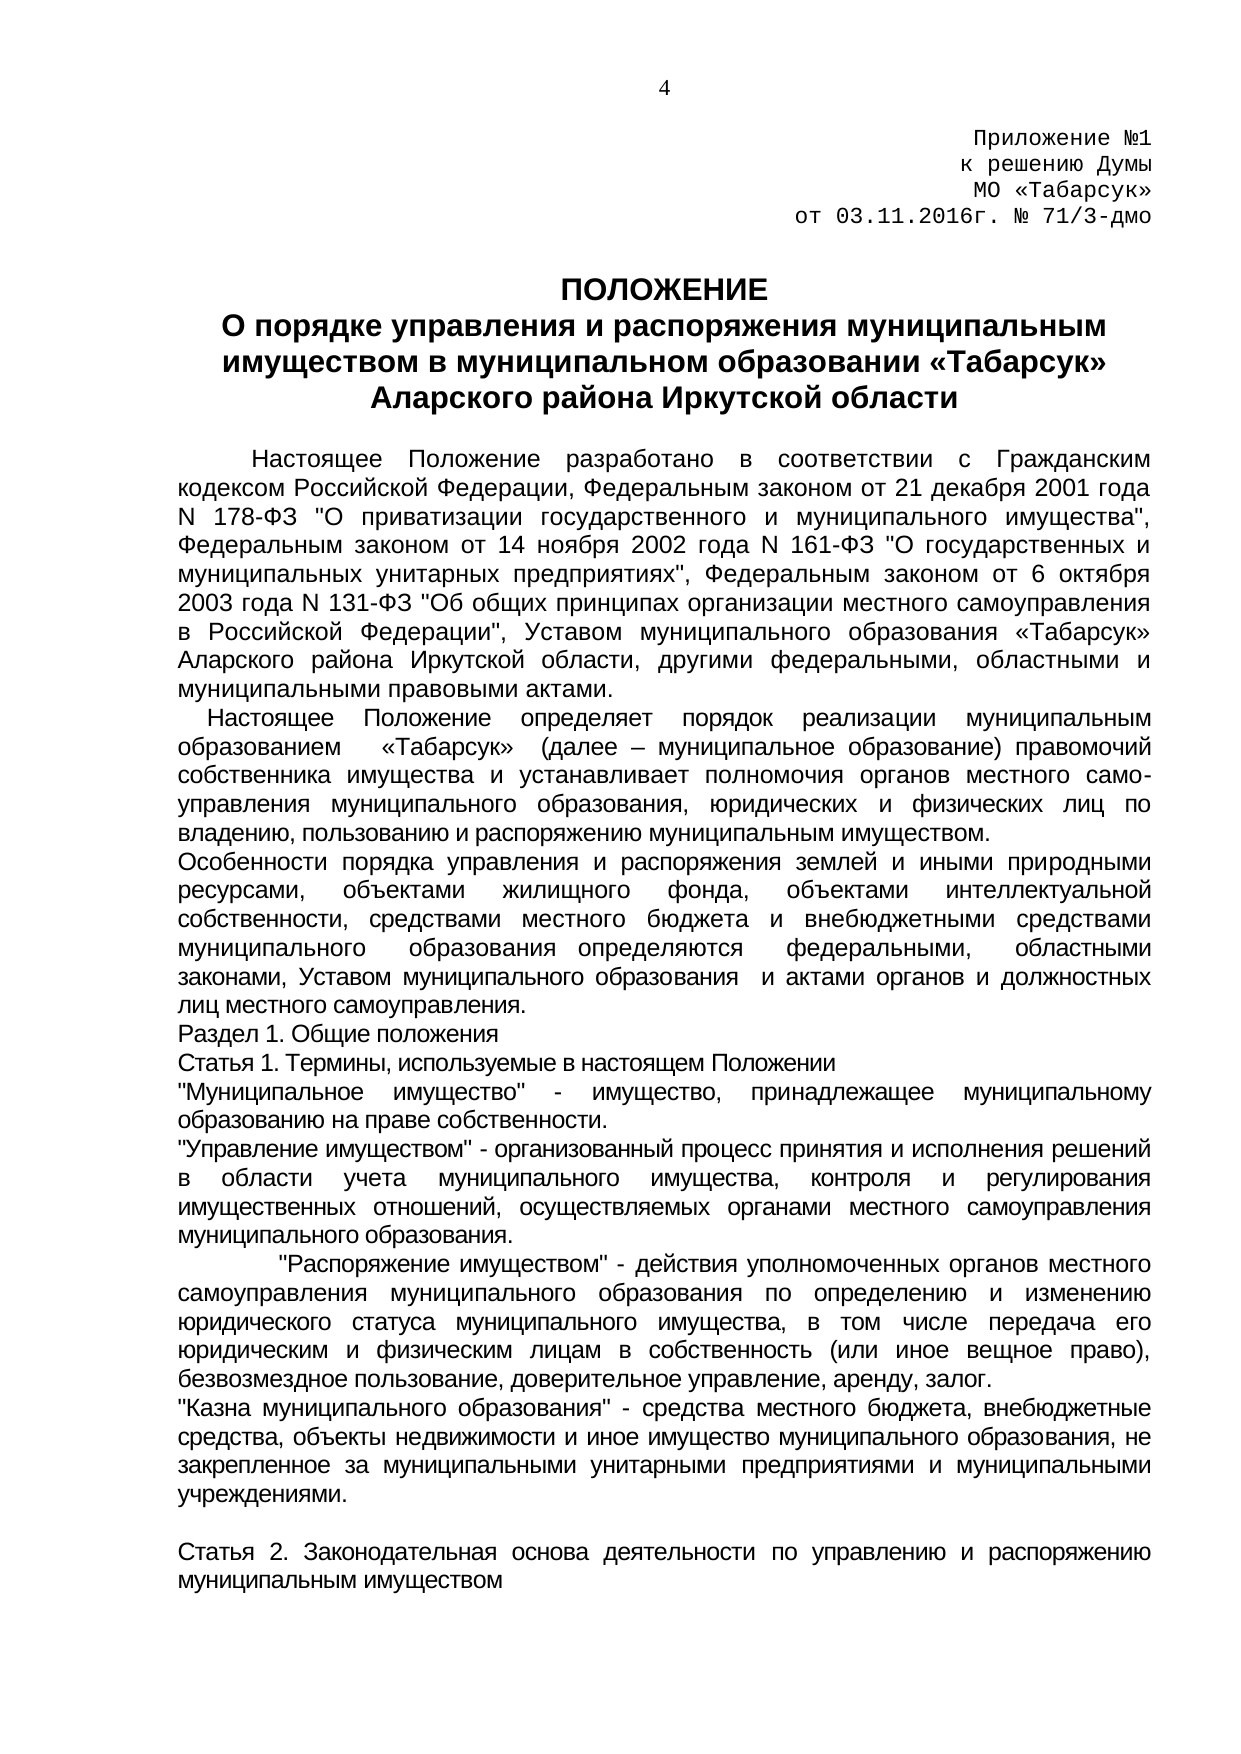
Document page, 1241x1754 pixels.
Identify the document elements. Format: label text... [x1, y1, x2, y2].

text к решению Думы [177, 152, 1152, 178]
text "Муниципальное имущество" - имущество, принадлежащее муниципальному образованию на праве собственности. [177, 1076, 1152, 1134]
text Настоящее Положение разработано в соответствии с Гражданским кодексом Российской Федерации, Федеральным законом от 21 декабря 2001 года N 178-ФЗ "О приватизации государственного и муниципального имущества", Федеральным законом от 14 ноября 2002 года N 161-ФЗ "О государственных и муниципальных унитарных предприятиях", Федеральным законом от 6 октября 2003 года N 131-ФЗ "Об общих принципах организации местного самоуправления в Российской Федерации", Уставом муниципального образования «Табарсук» Аларского района Иркутской области, другими федеральными, областными и муниципальными правовыми актами. [177, 444, 1152, 703]
text Приложение №1 [177, 126, 1152, 152]
text Статья 1. Термины, используемые в настоящем Положении [177, 1048, 1152, 1076]
text от 03.11.2016г. № 71/3-дмо [177, 204, 1152, 230]
text Статья 2. Законодательная основа деятельности по управлению и распоряжению муниципальным имуществом [177, 1536, 1152, 1594]
text Особенности порядка управления и распоряжения землей и иными природными ресурсами, объектами жилищного фонда, объектами интеллектуальной собственности, средствами местного бюджета и внебюджетными средствами муниципального образования определяются федеральными, областными законами, Уставом муниципального образования и актами органов и должностных лиц местного самоуправления. [177, 846, 1152, 1019]
text "Распоряжение имуществом" - действия уполномоченных органов местного самоуправления муниципального образования по определению и изменению юридического статуса муниципального имущества, в том числе передача его юридическим и физическим лицам в собственность (или иное вещное право), безвозмездное пользование, доверительное управление, аренду, залог. [177, 1249, 1152, 1393]
text ПОЛОЖЕНИЕ [177, 271, 1152, 307]
text МО «Табарсук» [177, 178, 1152, 204]
text "Казна муниципального образования" - средства местного бюджета, внебюджетные средства, объекты недвижимости и иное имущество муниципального образования, не закрепленное за муниципальными унитарными предприятиями и муниципальными учреждениями. [177, 1393, 1152, 1508]
text "Управление имуществом" - организованный процесс принятия и исполнения решений в области учета муниципального имущества, контроля и регулирования имущественных отношений, осуществляемых органами местного самоуправления муниципального образования. [177, 1134, 1152, 1249]
text О порядке управления и распоряжения муниципальным имуществом в муниципальном образовании «Табарсук» Аларского района Иркутской области [177, 307, 1152, 415]
text Раздел 1. Общие положения [177, 1019, 1152, 1048]
text Настоящее Положение определяет порядок реализации муниципальным образованием «Табарсук» (далее – муниципальное образование) правомочий собственника имущества и устанавливает полномочия органов местного самоуправления муниципального образования, юридических и физических лиц по владению, пользованию и распоряжению муниципальным имуществом. [177, 703, 1152, 846]
